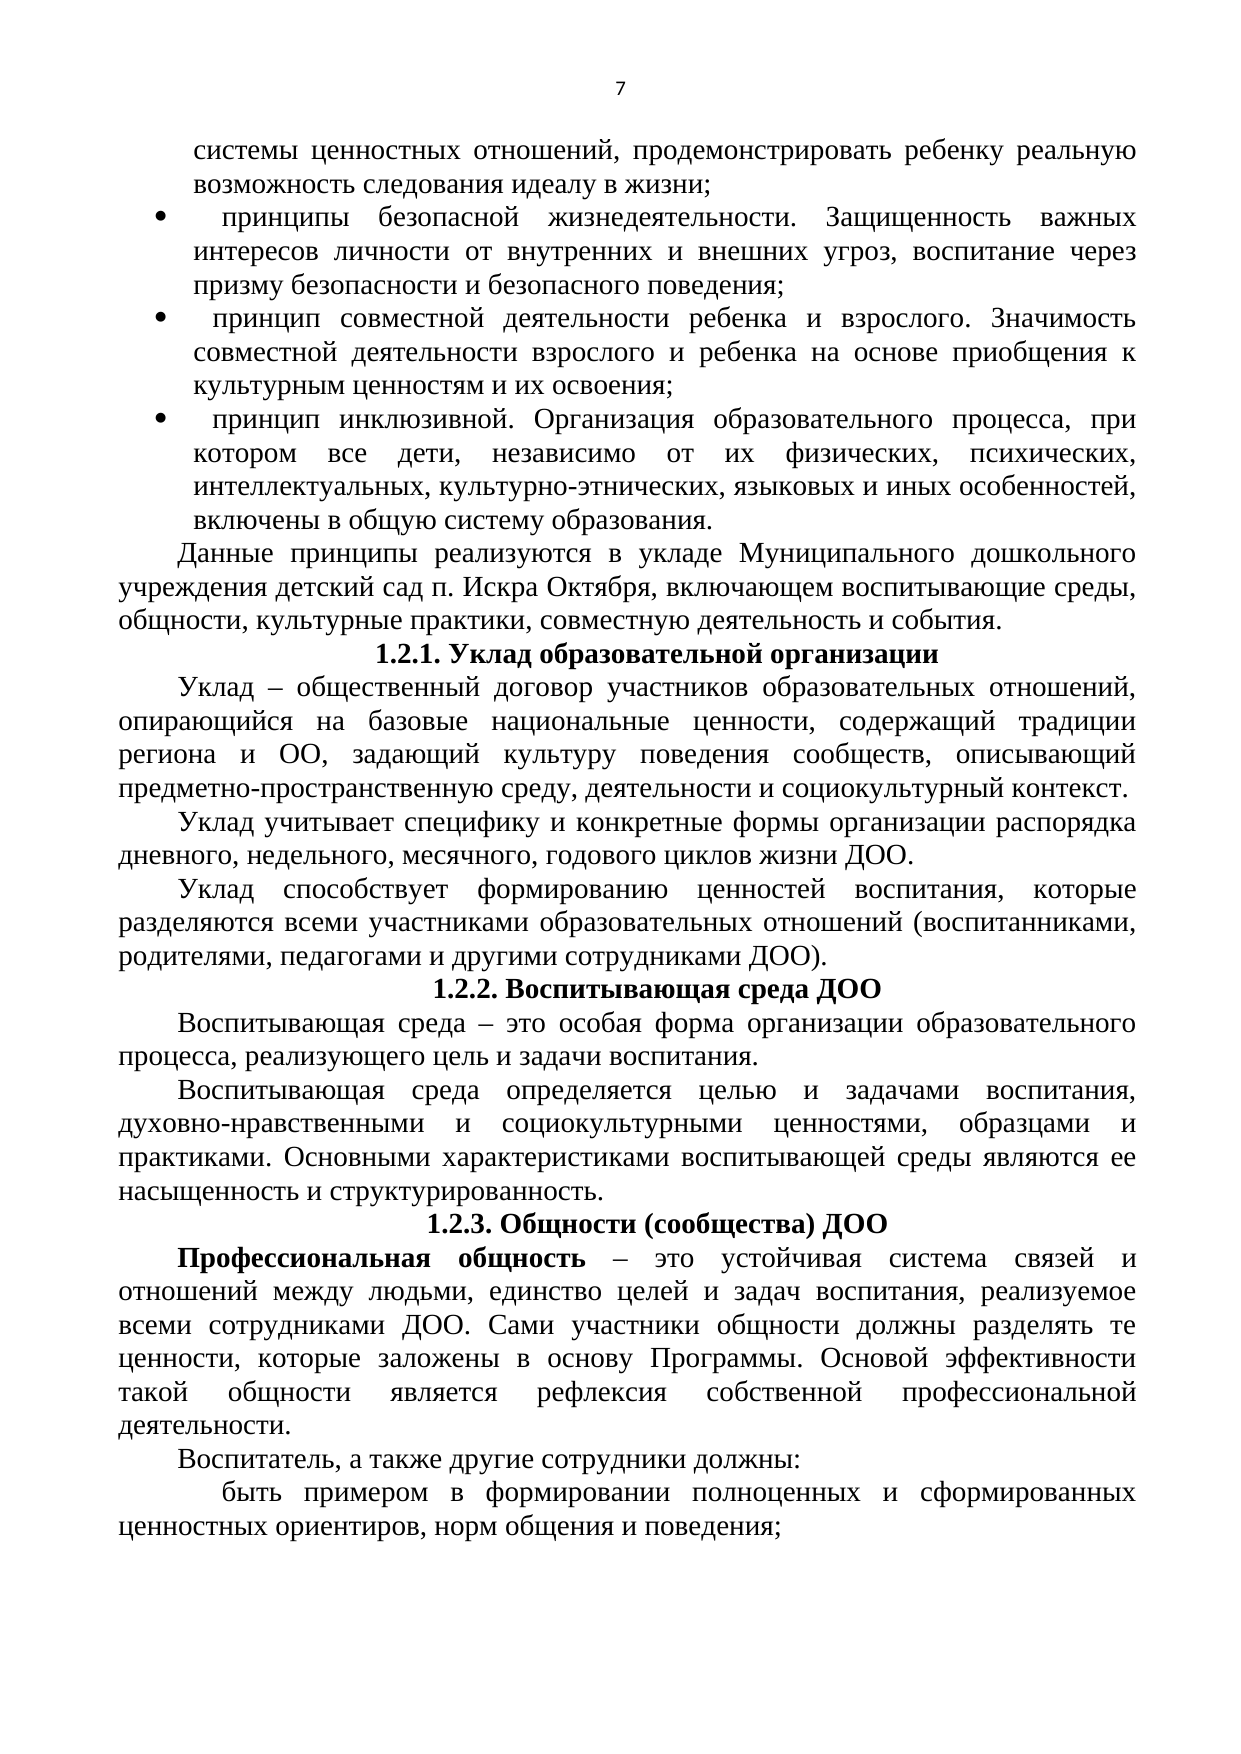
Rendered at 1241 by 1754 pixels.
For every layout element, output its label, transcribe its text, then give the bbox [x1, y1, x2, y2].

text Уклад способствует формированию ценностей воспитания, которые разделяются всеми участниками образовательных отношений (воспитанниками, родителями, педагогами и другими сотрудниками ДОО). [118, 871, 1137, 971]
text 1.2.2. Воспитывающая среда ДОО [118, 971, 1137, 1005]
list принцип инклюзивной. Организация образовательного процесса, при котором все дети, независимо от их физических, психических, интеллектуальных, культурно-этнических, языковых и иных особенностей, включены в общую систему образования. [156, 401, 1137, 535]
list принципы безопасной жизнедеятельности. Защищенность важных интересов личности от внутренних и внешних угроз, воспитание через призму безопасности и безопасного поведения; [156, 199, 1137, 300]
text Уклад учитывает специфику и конкретные формы организации распорядка дневного, недельного, месячного, годового циклов жизни ДОО. [118, 804, 1137, 871]
text  быть примером в формировании полноценных и сформированных ценностных ориентиров, норм общения и поведения; [118, 1474, 1137, 1542]
text Воспитывающая среда – это особая форма организации образовательного процесса, реализующего цель и задачи воспитания. [118, 1005, 1137, 1072]
text Воспитывающая среда определяется целью и задачами воспитания, духовно-нравственными и социокультурными ценностями, образцами и практиками. Основными характеристиками воспитывающей среды являются ее насыщенность и структурированность. [118, 1072, 1137, 1206]
text Уклад – общественный договор участников образовательных отношений, опирающийся на базовые национальные ценности, содержащий традиции региона и ОО, задающий культуру поведения сообществ, описывающий предметно-пространственную среду, деятельности и социокультурный контекст. [118, 669, 1137, 804]
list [156, 132, 1137, 199]
text Профессиональная общность – это устойчивая система связей и отношений между людьми, единство целей и задач воспитания, реализуемое всеми сотрудниками ДОО. Сами участники общности должны разделять те ценности, которые заложены в основу Программы. Основой эффективности такой общности является рефлексия собственной профессиональной деятельности. [118, 1240, 1137, 1441]
text Воспитатель, а также другие сотрудники должны: [118, 1441, 1137, 1474]
list принцип совместной деятельности ребенка и взрослого. Значимость совместной деятельности взрослого и ребенка на основе приобщения к культурным ценностям и их освоения; [156, 300, 1137, 401]
text 1.2.1. Уклад образовательной организации [118, 636, 1137, 669]
text Данные принципы реализуются в укладе Муниципального дошкольного учреждения детский сад п. Искра Октября, включающем воспитывающие среды, общности, культурные практики, совместную деятельность и события. [118, 535, 1137, 636]
text 1.2.3. Общности (сообщества) ДОО [118, 1206, 1137, 1240]
